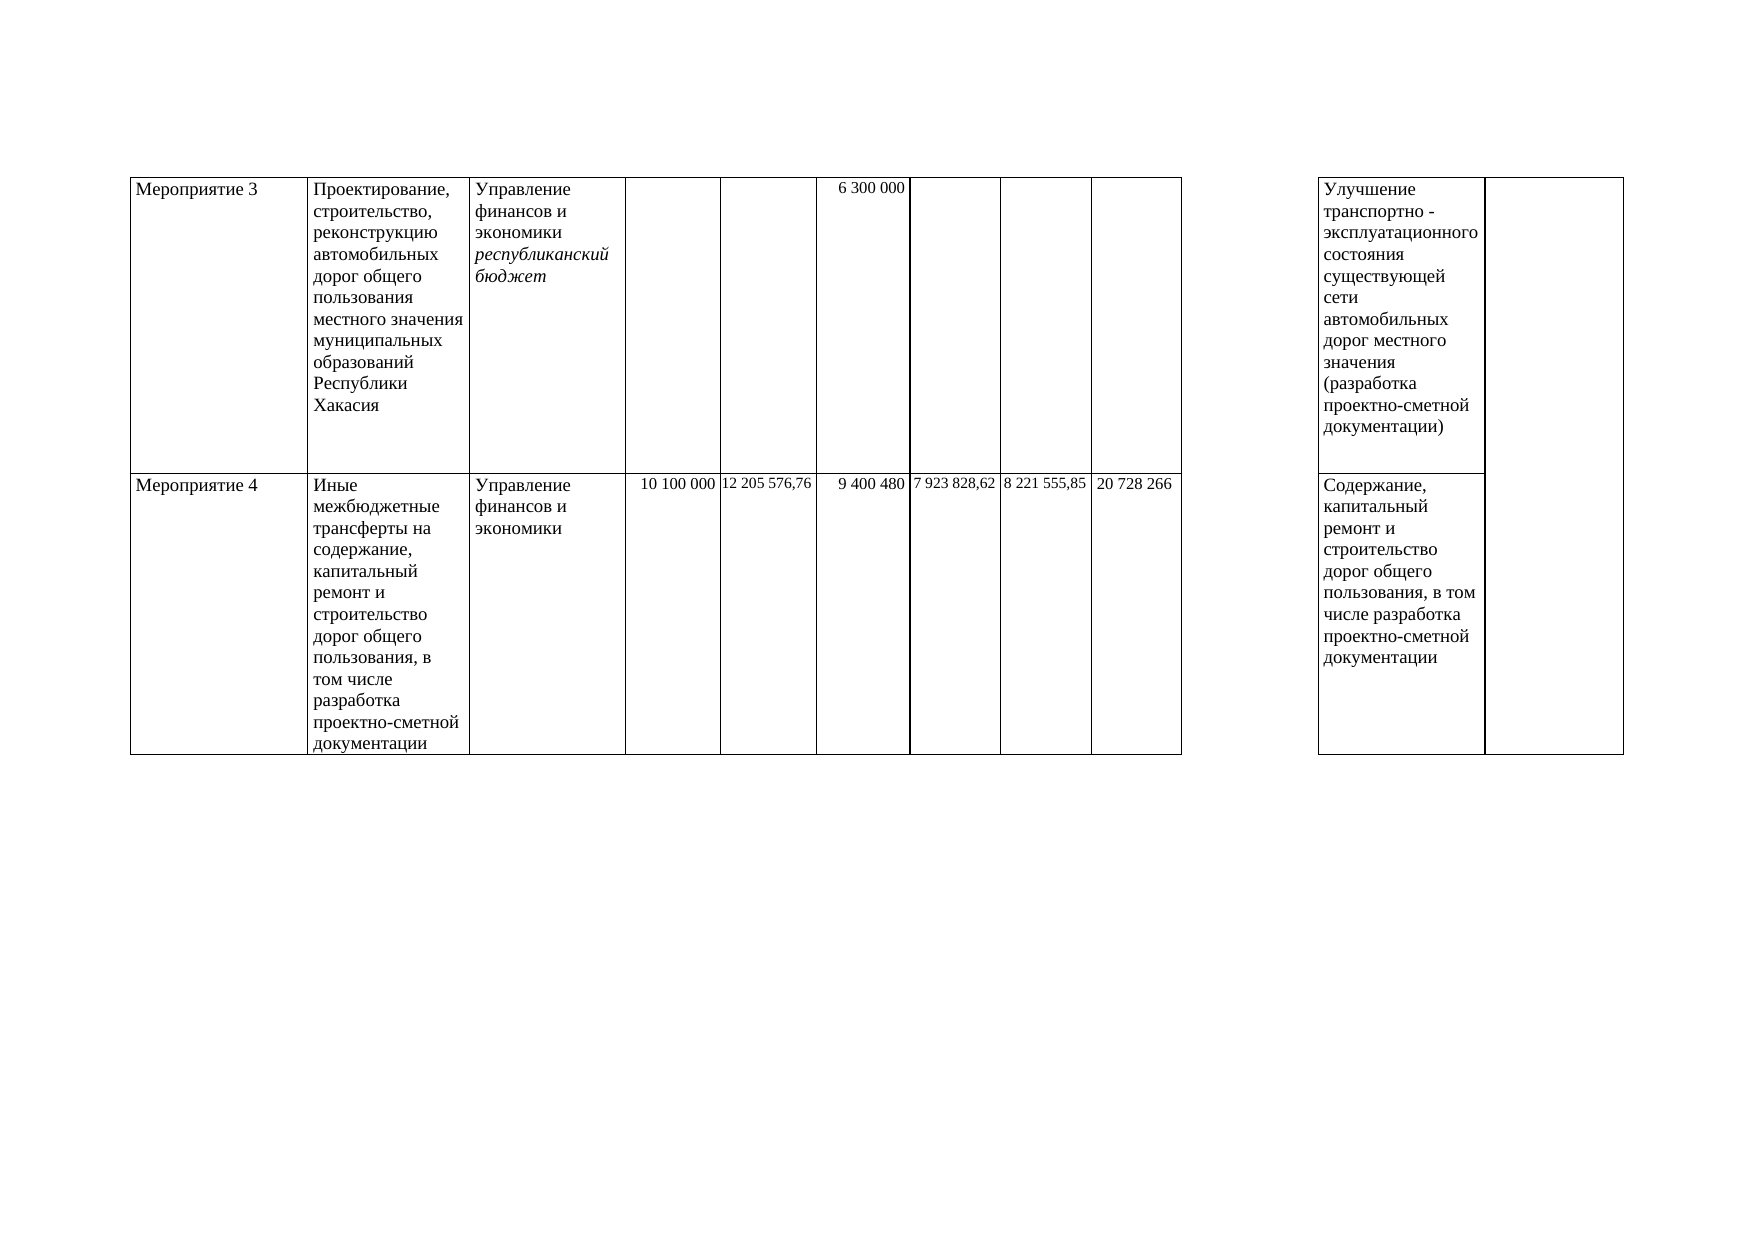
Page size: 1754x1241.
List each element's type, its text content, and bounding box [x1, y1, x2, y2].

table_cell 12 205 576,76 [721, 474, 816, 754]
table_cell 7 923 828,62 [911, 474, 1000, 754]
table_cell [626, 178, 720, 472]
table_cell [1092, 178, 1181, 472]
table_cell 10 100 000 [626, 474, 720, 754]
table_cell 6 300 000 [817, 178, 909, 472]
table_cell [470, 178, 625, 472]
table_cell [1001, 178, 1091, 472]
table_cell Иные межбюджетные трансферты на содержание, капитальный ремонт и строительство дорог общего пользования, в том числе разработка проектно-сметной документации [308, 474, 469, 754]
table_cell Улучшение транспортно - эксплуатационного состояния существующей сети автомобильных дорог местного значения (разработка проектно-сметной документации) [1319, 178, 1484, 472]
table_cell Управление финансов и экономики [470, 474, 625, 754]
table_cell Проектирование, строительство, реконструкцию автомобильных дорог общего пользования местного значения муниципальных образований Республики Хакасия [308, 178, 469, 472]
table_cell Мероприятие 4 [131, 474, 307, 754]
table_cell Мероприятие 3 [131, 178, 307, 472]
table_cell [911, 178, 1000, 472]
table_cell 8 221 555,85 [1001, 474, 1091, 754]
table_cell Содержание, капитальный ремонт и строительство дорог общего пользования, в том числе разработка проектно-сметной документации [1319, 474, 1484, 754]
table_cell 9 400 480 [817, 474, 909, 754]
table_cell 20 728 266 [1092, 474, 1181, 754]
table_cell [721, 178, 816, 472]
